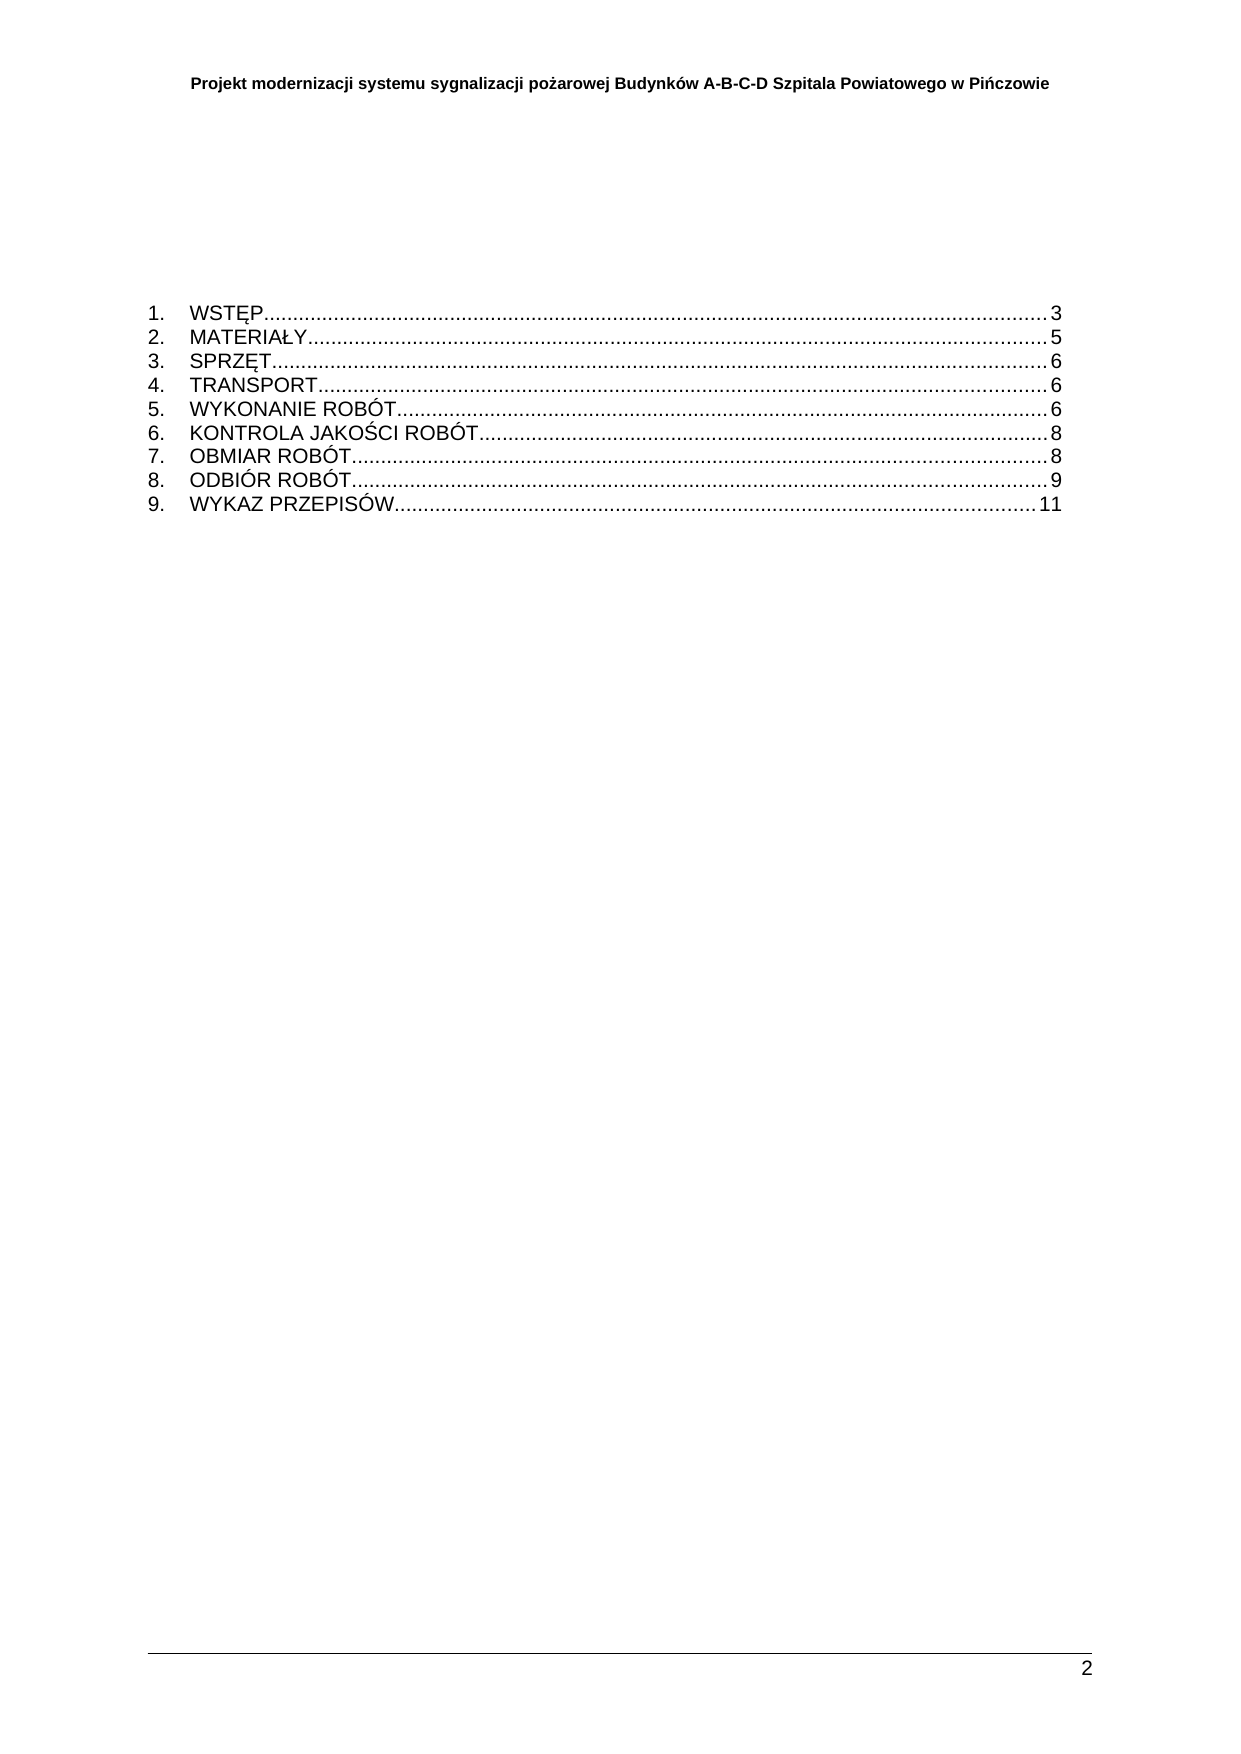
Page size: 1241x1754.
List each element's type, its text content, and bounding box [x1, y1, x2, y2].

text 7. OBMIAR ROBÓT 8 [148, 444, 1092, 468]
text 4. TRANSPORT 6 [148, 372, 1092, 396]
text 9. WYKAZ PRZEPISÓW 11 [148, 492, 1092, 516]
text 3. SPRZĘT 6 [148, 348, 1092, 372]
text 6. KONTROLA JAKOŚCI ROBÓT 8 [148, 420, 1092, 444]
text 2. MATERIAŁY 5 [148, 324, 1092, 348]
text 1. WSTĘP 3 [148, 301, 1092, 324]
text 5. WYKONANIE ROBÓT 6 [148, 396, 1092, 420]
text 8. ODBIÓR ROBÓT 9 [148, 468, 1092, 492]
